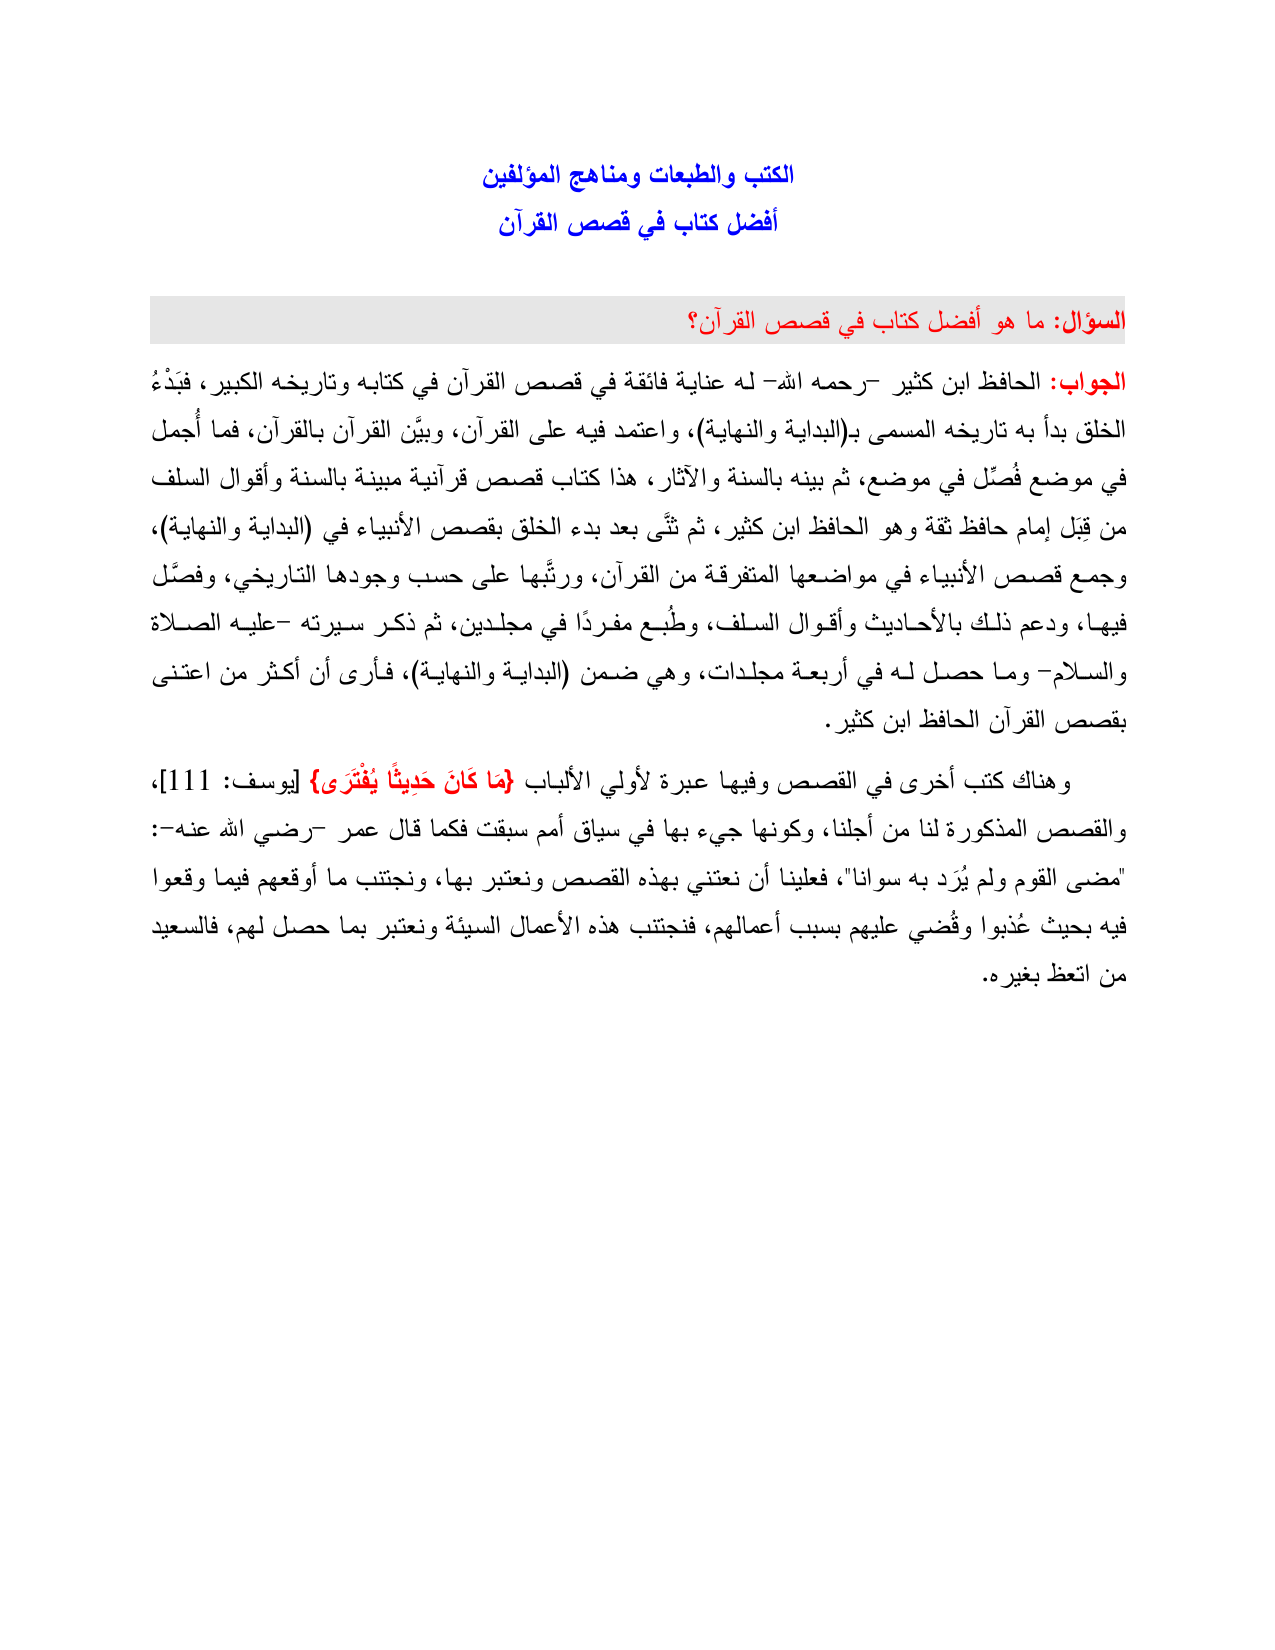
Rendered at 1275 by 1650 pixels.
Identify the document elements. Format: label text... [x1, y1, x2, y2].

text السؤال: ما هو أفضل كتاب في قصص القرآن؟ [150, 296, 1125, 344]
text الجواب: الحافظ ابن كثير -رحمه الله- له عناية فائقة في قصص القرآن في كتابه وتاريخه الكبير، فبَدْءُ الخلق بدأ به تاريخه المسمى بـ(البداية والنهاية)، واعتمد فيه على القرآن، وبيَّن القرآن بالقرآن، فما أُجمل في موضع فُصِّل في موضع، ثم بينه بالسنة والآثار، هذا كتاب قصص قرآنية مبينة بالسنة وأقوال السلف من قِبَل إمام حافظ ثقة وهو الحافظ ابن كثير، ثم ثنَّى بعد بدء الخلق بقصص الأنبياء في (البداية والنهاية)، وجمع قصص الأنبياء في مواضعها المتفرقة من القرآن، ورتَّبها على حسب وجودها التاريخي، وفصَّل فيها، ودعم ذلك بالأحاديث وأقوال السلف، وطُبع مفردًا في مجلدين، ثم ذكر سيرته -عليه الصلاة والسلام- وما حصل له في أربعة مجلدات، وهي ضمن (البداية والنهاية)، فأرى أن أكثر من اعتنى بقصص القرآن الحافظ ابن كثير. [150, 357, 1125, 743]
text وهناك كتب أخرى في القصص وفيها عبرة لأولي الألباب {مَا كَانَ حَدِيثًا يُفْتَرَى} [يوسف: 111]، والقصص المذكورة لنا من أجلنا، وكونها جيء بها في سياق أمم سبقت فكما قال عمر -رضي الله عنه-: "مضى القوم ولم يُرَد به سوانا"، فعلينا أن نعتني بهذه القصص ونعتبر بها، ونجتنب ما أوقعهم فيما وقعوا فيه بحيث عُذبوا وقُضي عليهم بسبب أعمالهم، فنجتنب هذه الأعمال السيئة ونعتبر بما حصل لهم، فالسعيد من اتعظ بغيره. [150, 756, 1125, 998]
title الكتب والطبعات ومناهج المؤلفين [150, 150, 1125, 198]
title أفضل كتاب في قصص القرآن [150, 198, 1125, 247]
